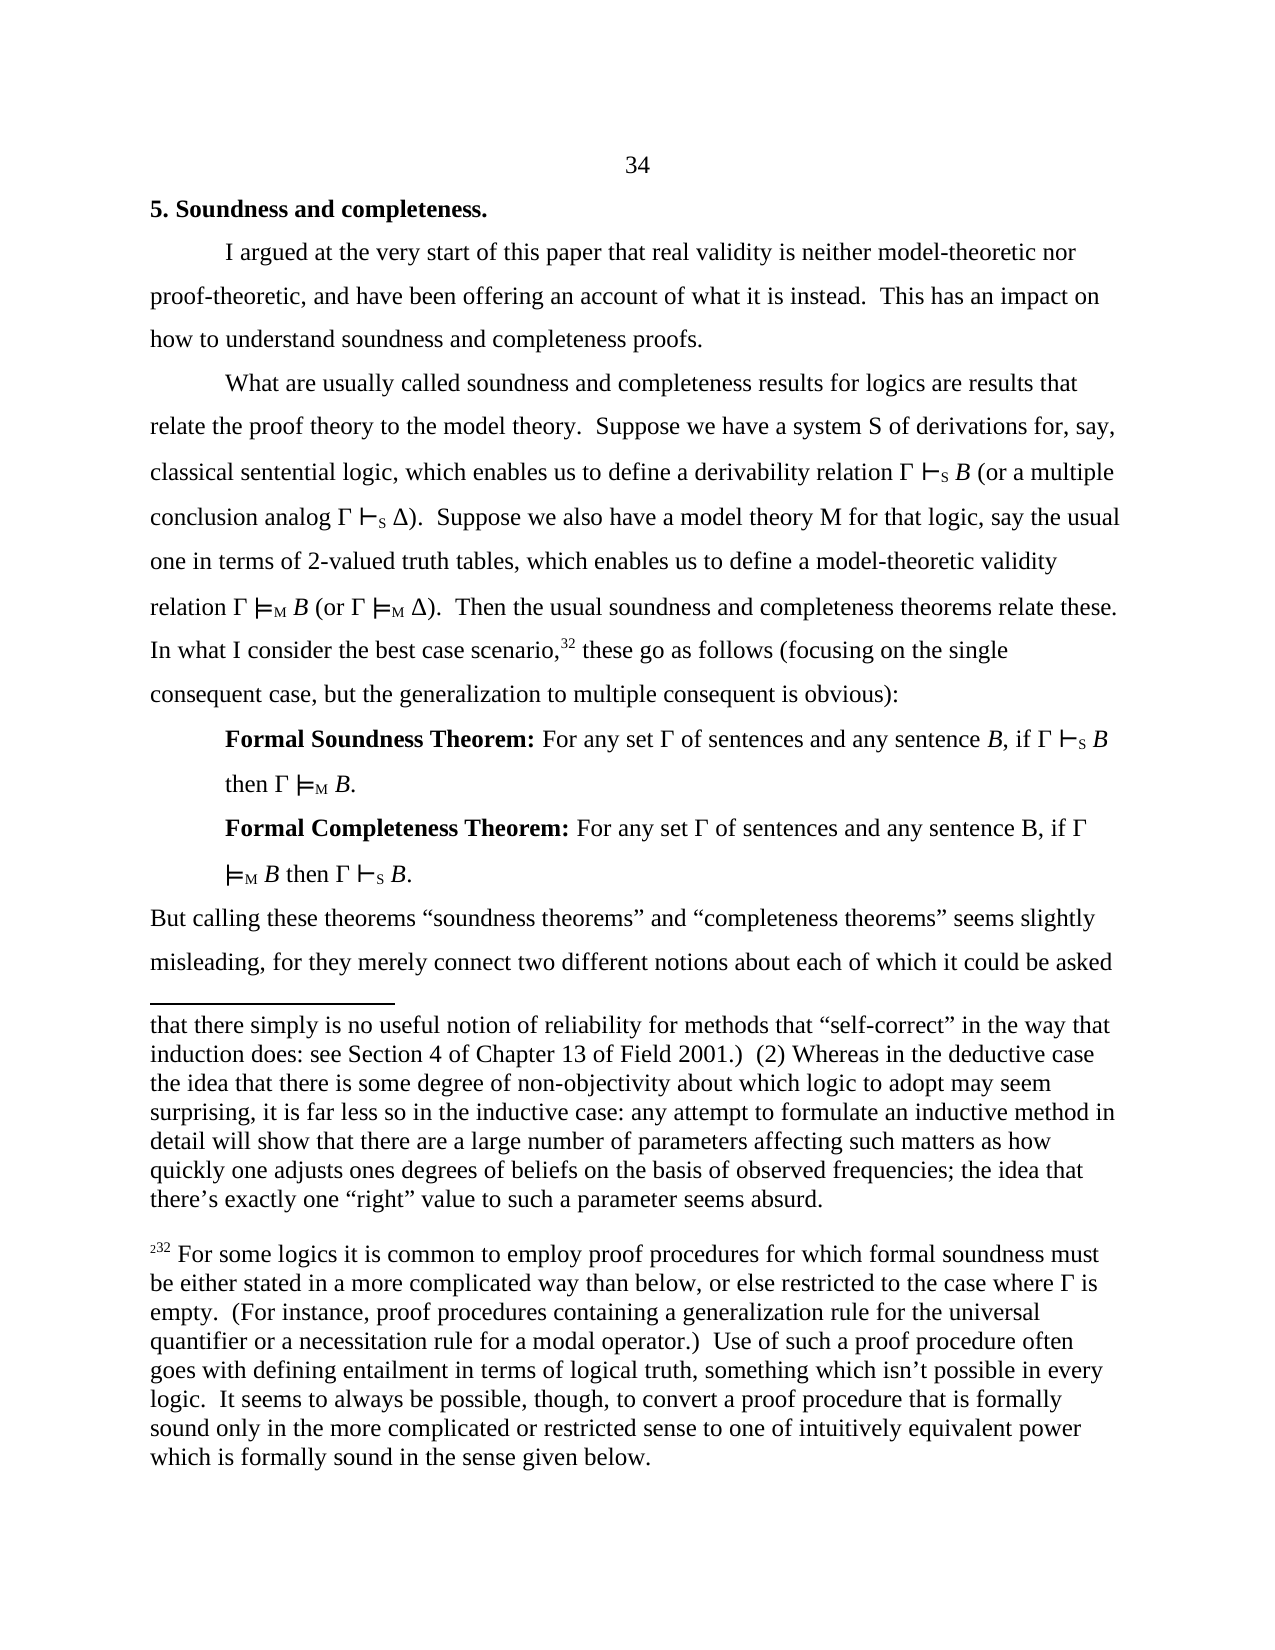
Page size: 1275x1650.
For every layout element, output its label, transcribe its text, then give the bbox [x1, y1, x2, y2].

text Formal Completeness Theorem: For any set Γ of sentences and any sentence B, if Γ ⊨M B then Γ ⊢S B. [225, 813, 1125, 888]
text But calling these theorems “soundness theorems” and “completeness theorems” seems slightly misleading, for they merely connect two different notions about each of which it could be asked whether they are sound or complete. What we really want to know is whether the model theory is sound and complete with respect to the validity relation, and whether the proof theory is sound and complete with respect to the validity relation; and neither of these questions is directly answered by the formal soundness and completeness theorems. Thus (using Γ ⇒ B to mean that the argument from Γ to B is logically valid, as understood in the “primitivist” way suggested earlier in the paper)33 we can formulate genuine soundness and completeness as follows: [150, 903, 1125, 976]
text 5. Soundness and completeness. [150, 150, 1125, 223]
text I argued at the very start of this paper that real validity is neither model-theoretic nor proof-theoretic, and have been offering an account of what it is instead. This has an impact on how to understand soundness and completeness proofs. [150, 237, 1125, 353]
text What are usually called soundness and completeness results for logics are results that relate the proof theory to the model theory. Suppose we have a system S of derivations for, say, classical sentential logic, which enables us to define a derivability relation Γ ⊢S B (or a multiple conclusion analog Γ ⊢S Δ). Suppose we also have a model theory M for that logic, say the usual one in terms of 2-valued truth tables, which enables us to define a model-theoretic validity relation Γ ⊨M B (or Γ ⊨M Δ). Then the usual soundness and completeness theorems relate these. In what I consider the best case scenario,32 these go as follows (focusing on the single consequent case, but the generalization to multiple consequent is obvious): [150, 368, 1125, 707]
text Formal Soundness Theorem: For any set Γ of sentences and any sentence B, if Γ ⊢S B then Γ ⊨M B. [225, 722, 1125, 798]
